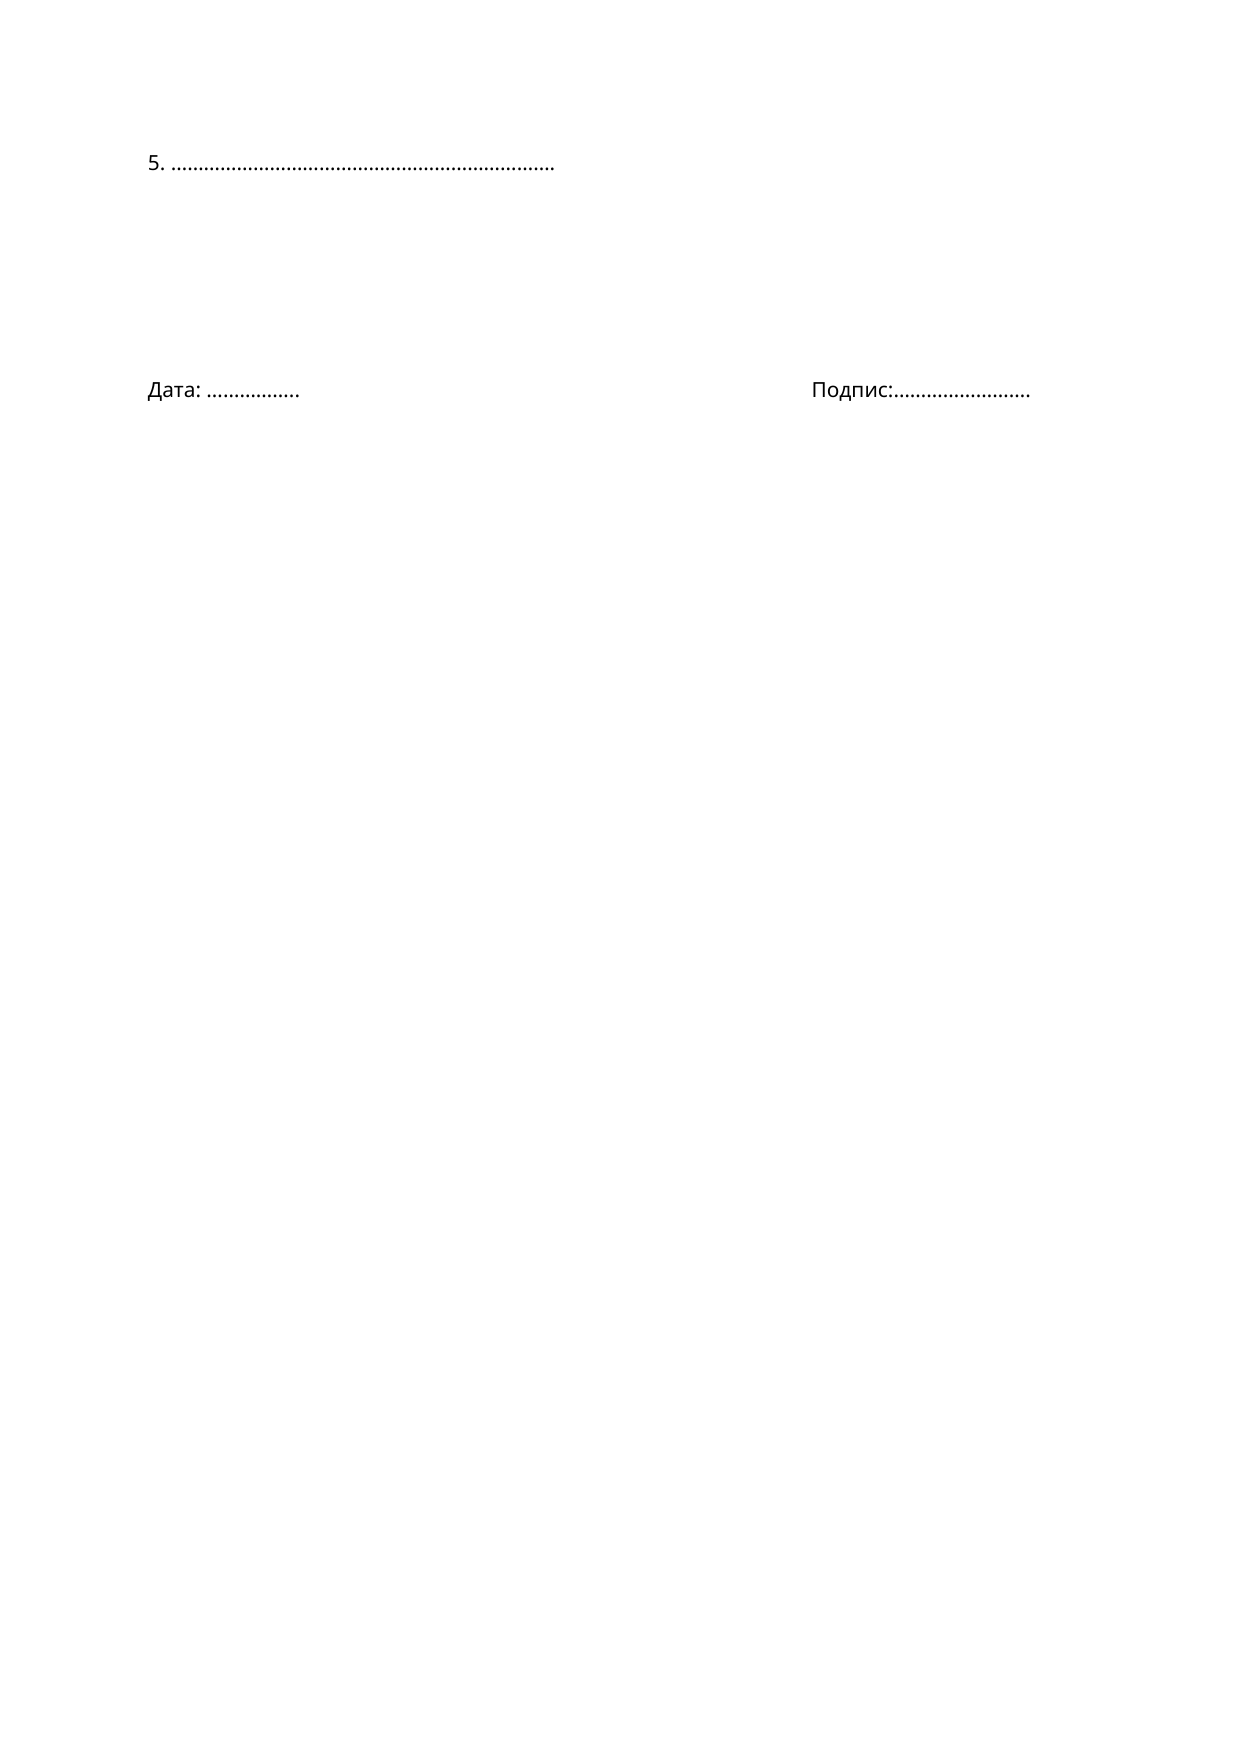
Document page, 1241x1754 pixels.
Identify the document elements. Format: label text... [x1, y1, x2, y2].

text 5. ……………………………………………………………. [148, 148, 1093, 176]
text Дата: …………….. Подпис:……………………. [148, 375, 1093, 403]
